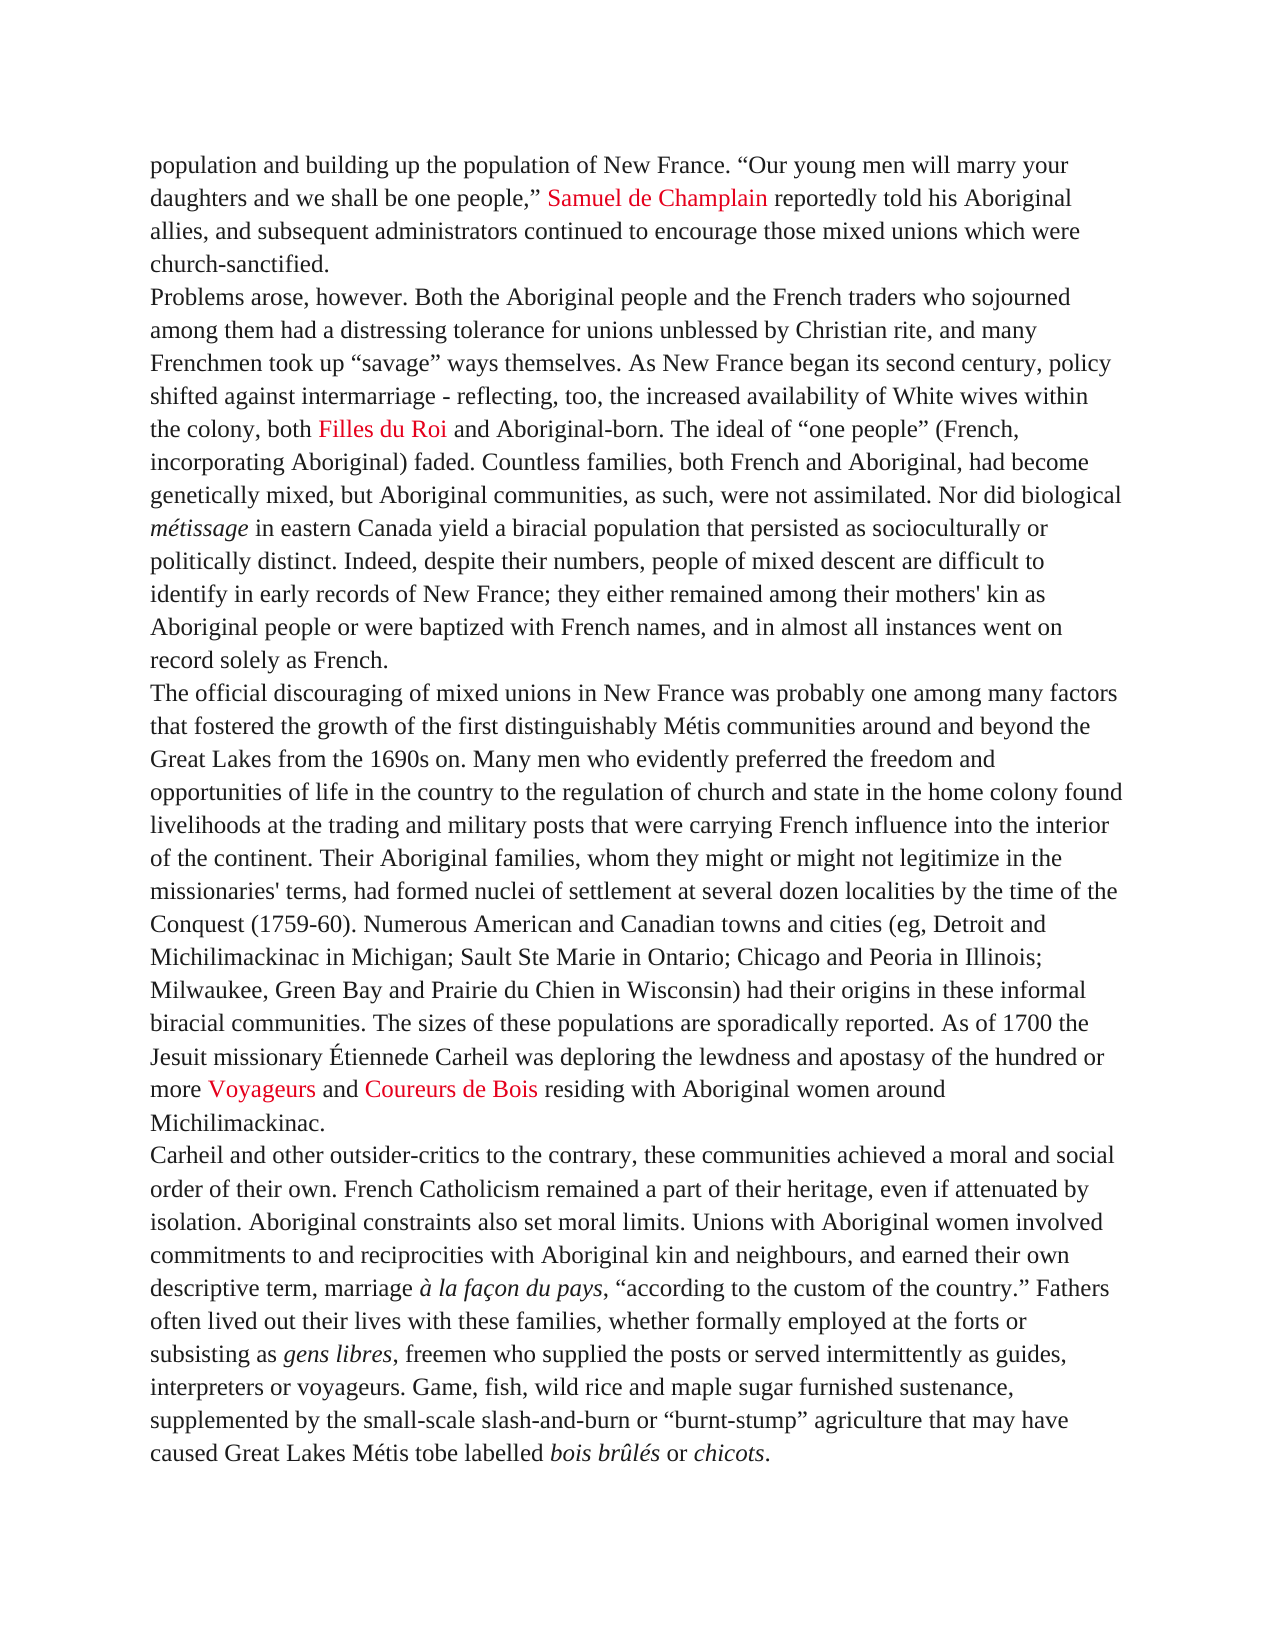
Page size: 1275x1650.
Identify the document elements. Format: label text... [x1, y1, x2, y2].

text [150, 150, 1125, 278]
text The official discouraging of mixed unions in New France was probably one among many factors that fostered the growth of the first distinguishably Métis communities around and beyond the Great Lakes from the 1690s on. Many men who evidently preferred the freedom and opportunities of life in the country to the regulation of church and state in the home colony found livelihoods at the trading and military posts that were carrying French influence into the interior of the continent. Their Aboriginal families, whom they might or might not legitimize in the missionaries' terms, had formed nuclei of settlement at several dozen localities by the time of the Conquest (1759-60). Numerous American and Canadian towns and cities (eg, Detroit and Michilimackinac in Michigan; Sault Ste Marie in Ontario; Chicago and Peoria in Illinois; Milwaukee, Green Bay and Prairie du Chien in Wisconsin) had their origins in these informal biracial communities. The sizes of these populations are sporadically reported. As of 1700 the Jesuit missionary Étiennede Carheil was deploring the lewdness and apostasy of the hundred or more Voyageurs and Coureurs de Bois residing with Aboriginal women around Michilimackinac. [150, 678, 1125, 1136]
text Carheil and other outsider-critics to the contrary, these communities achieved a moral and social order of their own. French Catholicism remained a part of their heritage, even if attenuated by isolation. Aboriginal constraints also set moral limits. Unions with Aboriginal women involved commitments to and reciprocities with Aboriginal kin and neighbours, and earned their own descriptive term, marriage à la façon du pays, “according to the custom of the country.” Fathers often lived out their lives with these families, whether formally employed at the forts or subsisting as gens libres, freemen who supplied the posts or served intermittently as guides, interpreters or voyageurs. Game, fish, wild rice and maple sugar furnished sustenance, supplemented by the small-scale slash-and-burn or “burnt-stump” agriculture that may have caused Great Lakes Métis tobe labelled bois brûlés or chicots. [150, 1141, 1125, 1467]
text Problems arose, however. Both the Aboriginal people and the French traders who sojourned among them had a distressing tolerance for unions unblessed by Christian rite, and many Frenchmen took up “savage” ways themselves. As New France began its second century, policy shifted against intermarriage - reflecting, too, the increased availability of White wives within the colony, both Filles du Roi and Aboriginal-born. The ideal of “one people” (French, incorporating Aboriginal) faded. Countless families, both French and Aboriginal, had become genetically mixed, but Aboriginal communities, as such, were not assimilated. Nor did biological métissage in eastern Canada yield a biracial population that persisted as socioculturally or politically distinct. Indeed, despite their numbers, people of mixed descent are difficult to identify in early records of New France; they either remained among their mothers' kin as Aboriginal people or were baptized with French names, and in almost all instances went on record solely as French. [150, 282, 1125, 674]
